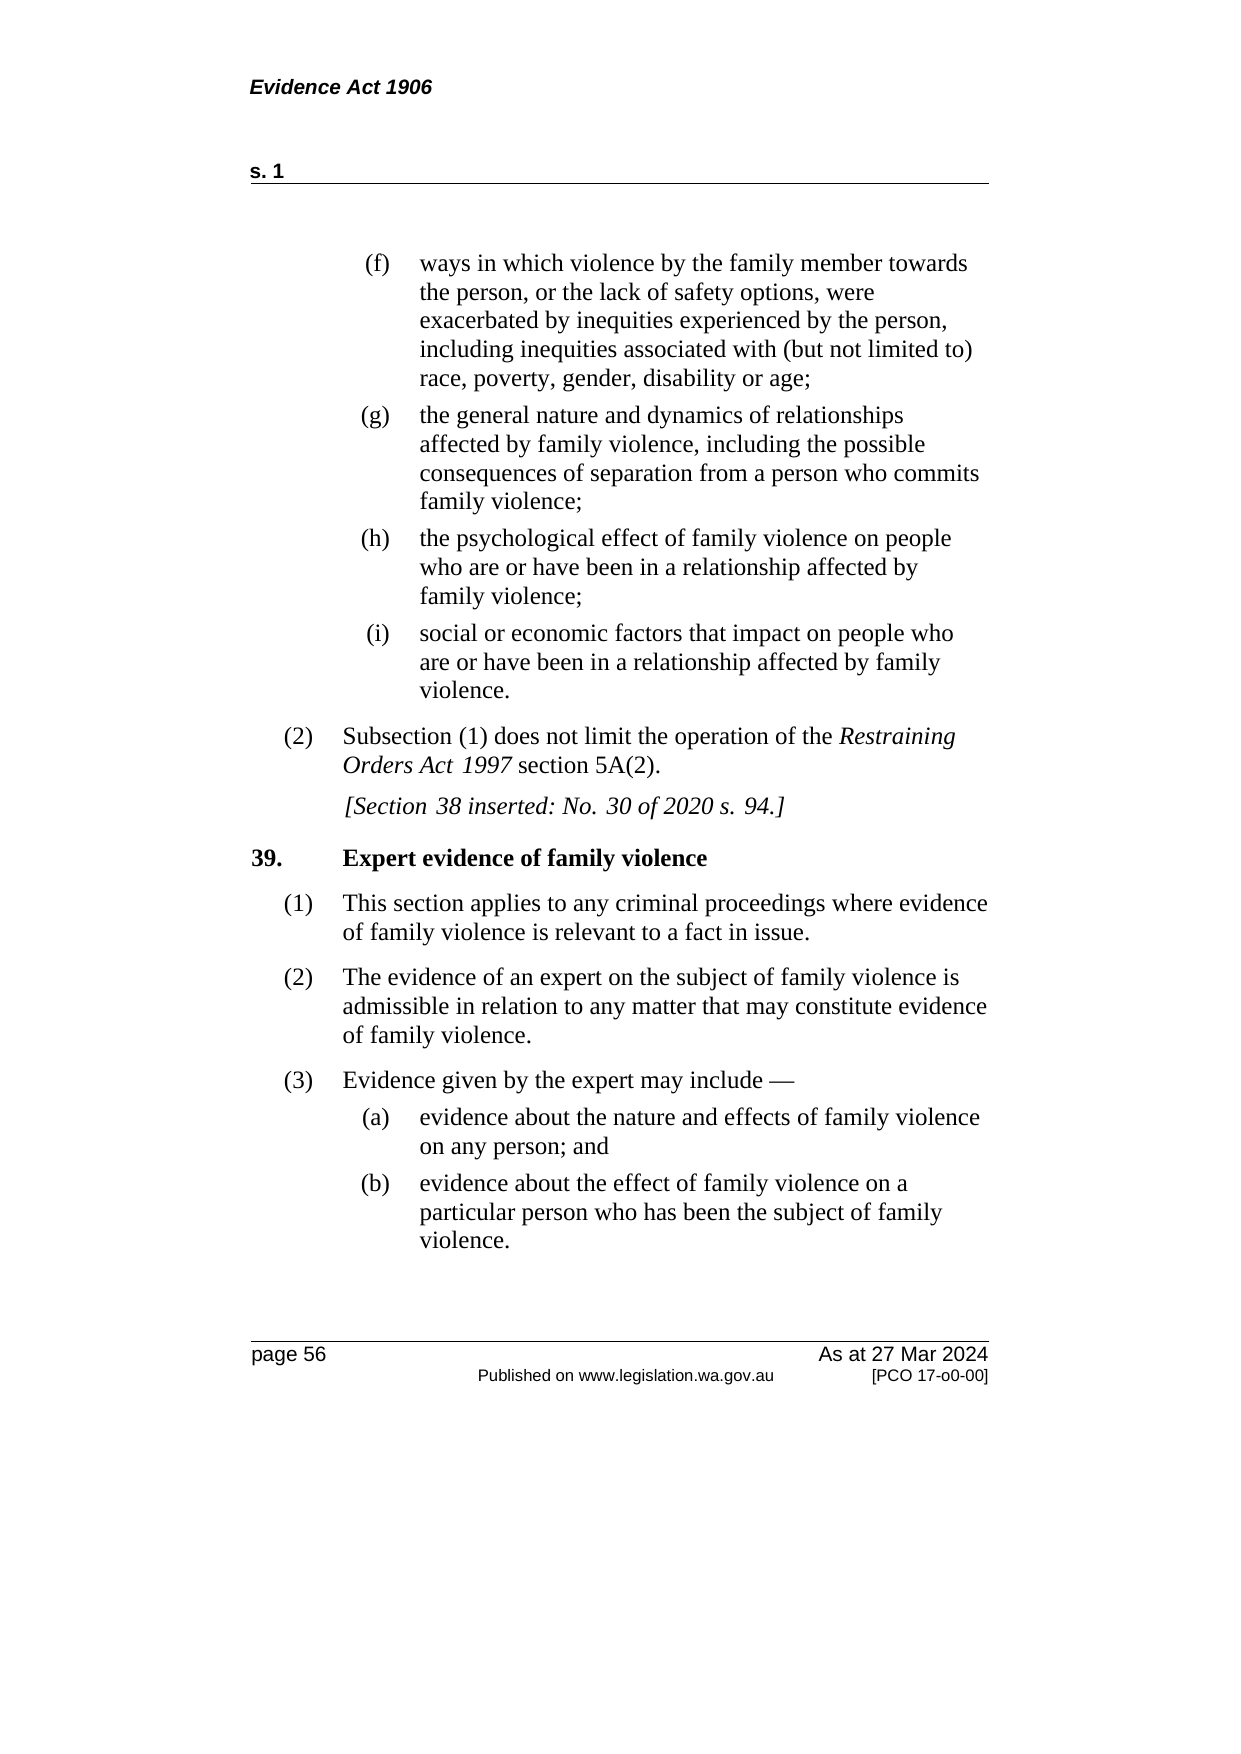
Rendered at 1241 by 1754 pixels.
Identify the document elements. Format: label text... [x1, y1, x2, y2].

text (h) the psychological effect of family violence on people who are or have been in a relationship affected by family violence; [251, 523, 989, 610]
text (b) evidence about the effect of family violence on a particular person who has been the subject of family violence. [251, 1168, 989, 1254]
text (a) evidence about the nature and effects of family violence on any person; and [251, 1102, 989, 1160]
text (2) Subsection (1) does not limit the operation of the Restraining Orders Act 1997 section 5A(2). [251, 721, 989, 778]
text (g) the general nature and dynamics of relationships affected by family violence, including the possible consequences of separation from a person who commits family violence; [251, 400, 989, 515]
text (3) Evidence given by the expert may include — [251, 1065, 989, 1094]
text (i) social or economic factors that impact on people who are or have been in a relationship affected by family violence. [251, 618, 989, 704]
text (2) The evidence of an expert on the subject of family violence is admissible in relation to any matter that may constitute evidence of family violence. [251, 962, 989, 1048]
text [Section 38 inserted: No. 30 of 2020 s. 94.] [251, 791, 989, 820]
subtitle 39. Expert evidence of family violence [251, 843, 989, 871]
text (1) This section applies to any criminal proceedings where evidence of family violence is relevant to a fact in issue. [251, 888, 989, 946]
text (f) ways in which violence by the family member towards the person, or the lack of safety options, were exacerbated by inequities experienced by the person, including inequities associated with (but not limited to) race, poverty, gender, disability or age; [251, 248, 989, 392]
